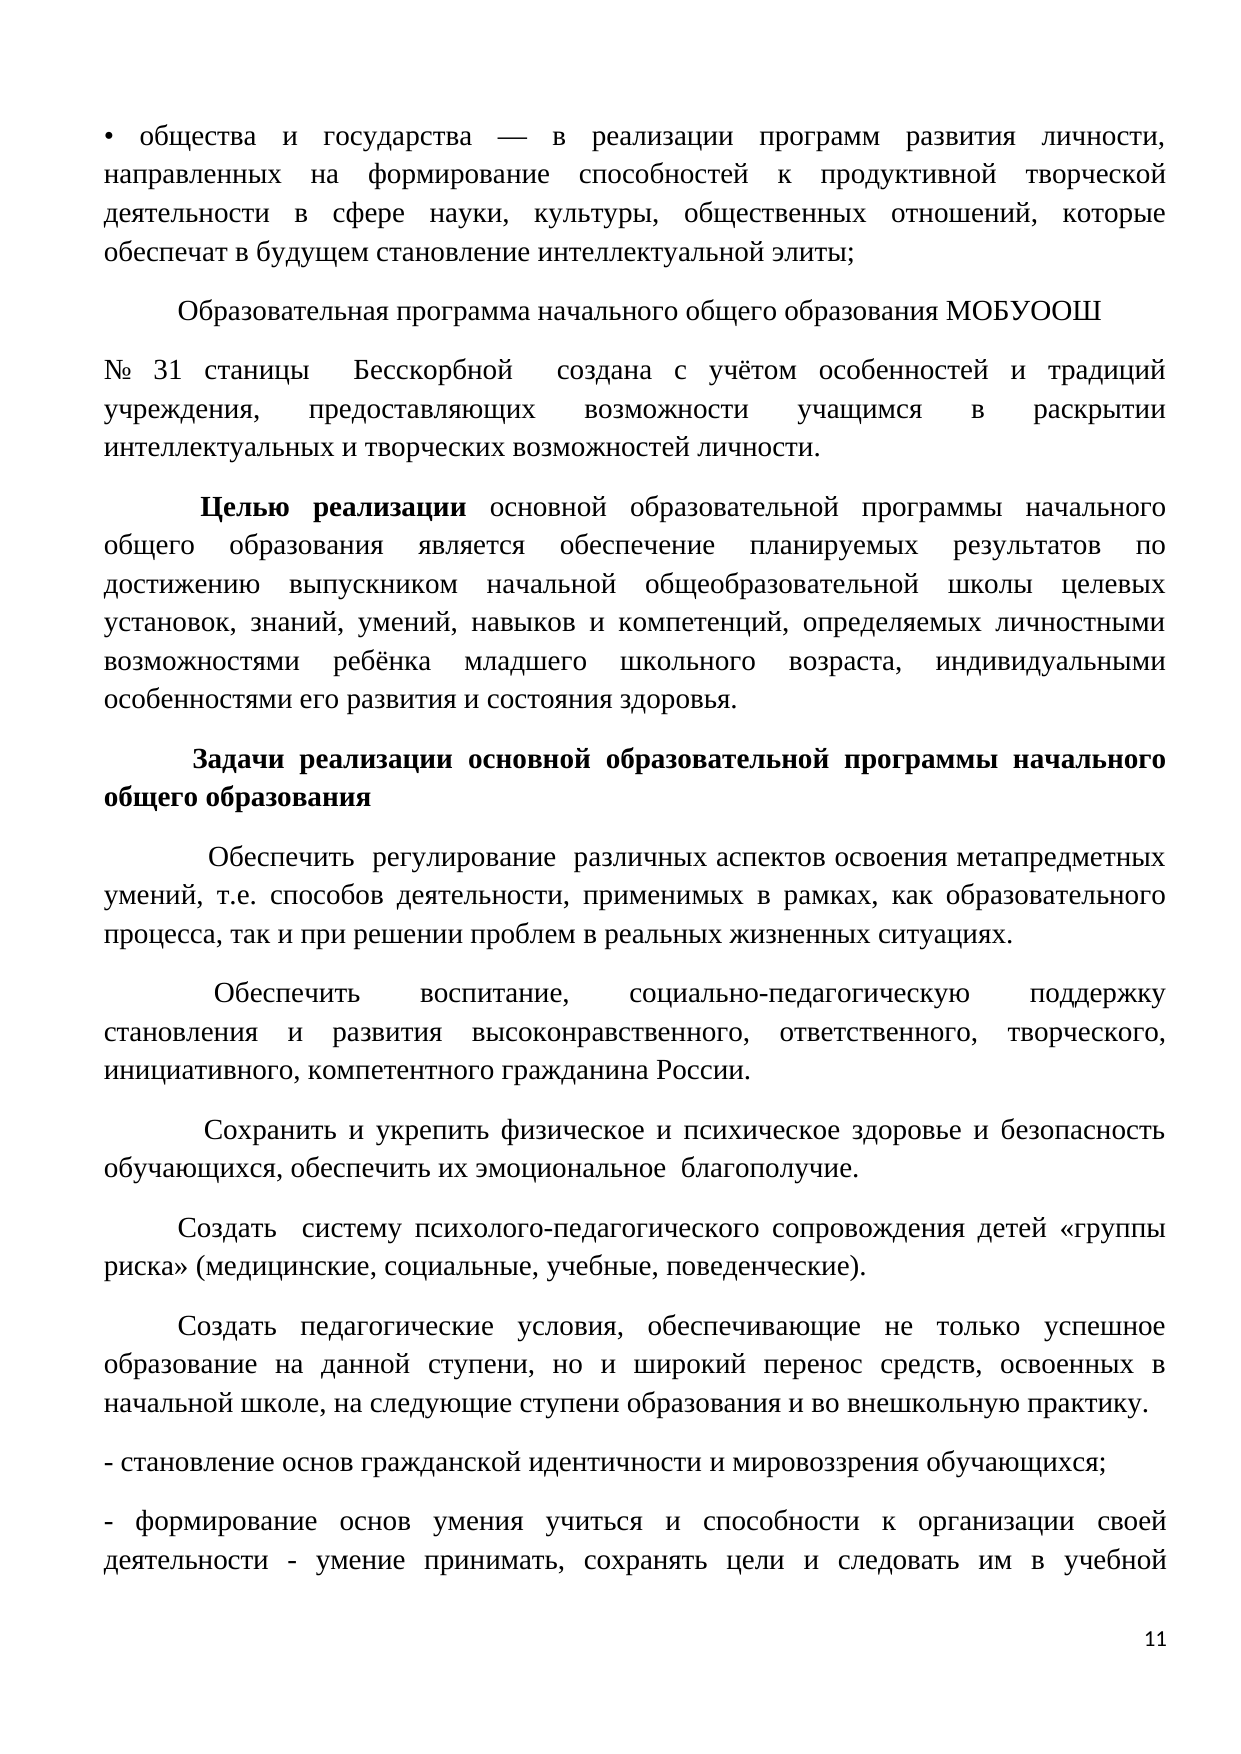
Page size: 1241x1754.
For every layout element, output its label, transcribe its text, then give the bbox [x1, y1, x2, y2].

text Обеспечить воспитание, социально-педагогическую поддержку становления и развития высоконравственного, ответственного, творческого, инициативного, компетентного гражданина России. [103, 975, 1167, 1086]
text - становление основ гражданской идентичности и мировоззрения обучающихся; [103, 1444, 1167, 1478]
text Образовательная программа начального общего образования МОБУООШ [103, 293, 1167, 327]
text № 31 станицы Бесскорбной создана с учётом особенностей и традиций учреждения, предоставляющих возможности учащимся в раскрытии интеллектуальных и творческих возможностей личности. [103, 352, 1167, 463]
text Обеспечить регулирование различных аспектов освоения метапредметных умений, т.е. способов деятельности, применимых в рамках, как образовательного процесса, так и при решении проблем в реальных жизненных ситуациях. [103, 839, 1167, 949]
text Задачи реализации основной образовательной программы начального общего образования [103, 741, 1167, 813]
text • общества и государства — в реализации программ развития личности, направленных на формирование способностей к продуктивной творческой деятельности в сфере науки, культуры, общественных отношений, которые обеспечат в будущем становление интеллектуальной элиты; [103, 118, 1167, 267]
text Сохранить и укрепить физическое и психическое здоровье и безопасность обучающихся, обеспечить их эмоциональное благополучие. [103, 1112, 1167, 1184]
text Создать систему психолого-педагогического сопровождения детей «группы риска» (медицинские, социальные, учебные, поведенческие). [103, 1210, 1167, 1282]
text Создать педагогические условия, обеспечивающие не только успешное образование на данной ступени, но и широкий перенос средств, освоенных в начальной школе, на следующие ступени образования и во внешкольную практику. [103, 1308, 1167, 1418]
text Целью реализации основной образовательной программы начального общего образования является обеспечение планируемых результатов по достижению выпускником начальной общеобразовательной школы целевых установок, знаний, умений, навыков и компетенций, определяемых личностными возможностями ребёнка младшего школьного возраста, индивидуальными особенностями его развития и состояния здоровья. [103, 489, 1167, 715]
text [103, 1503, 1167, 1576]
